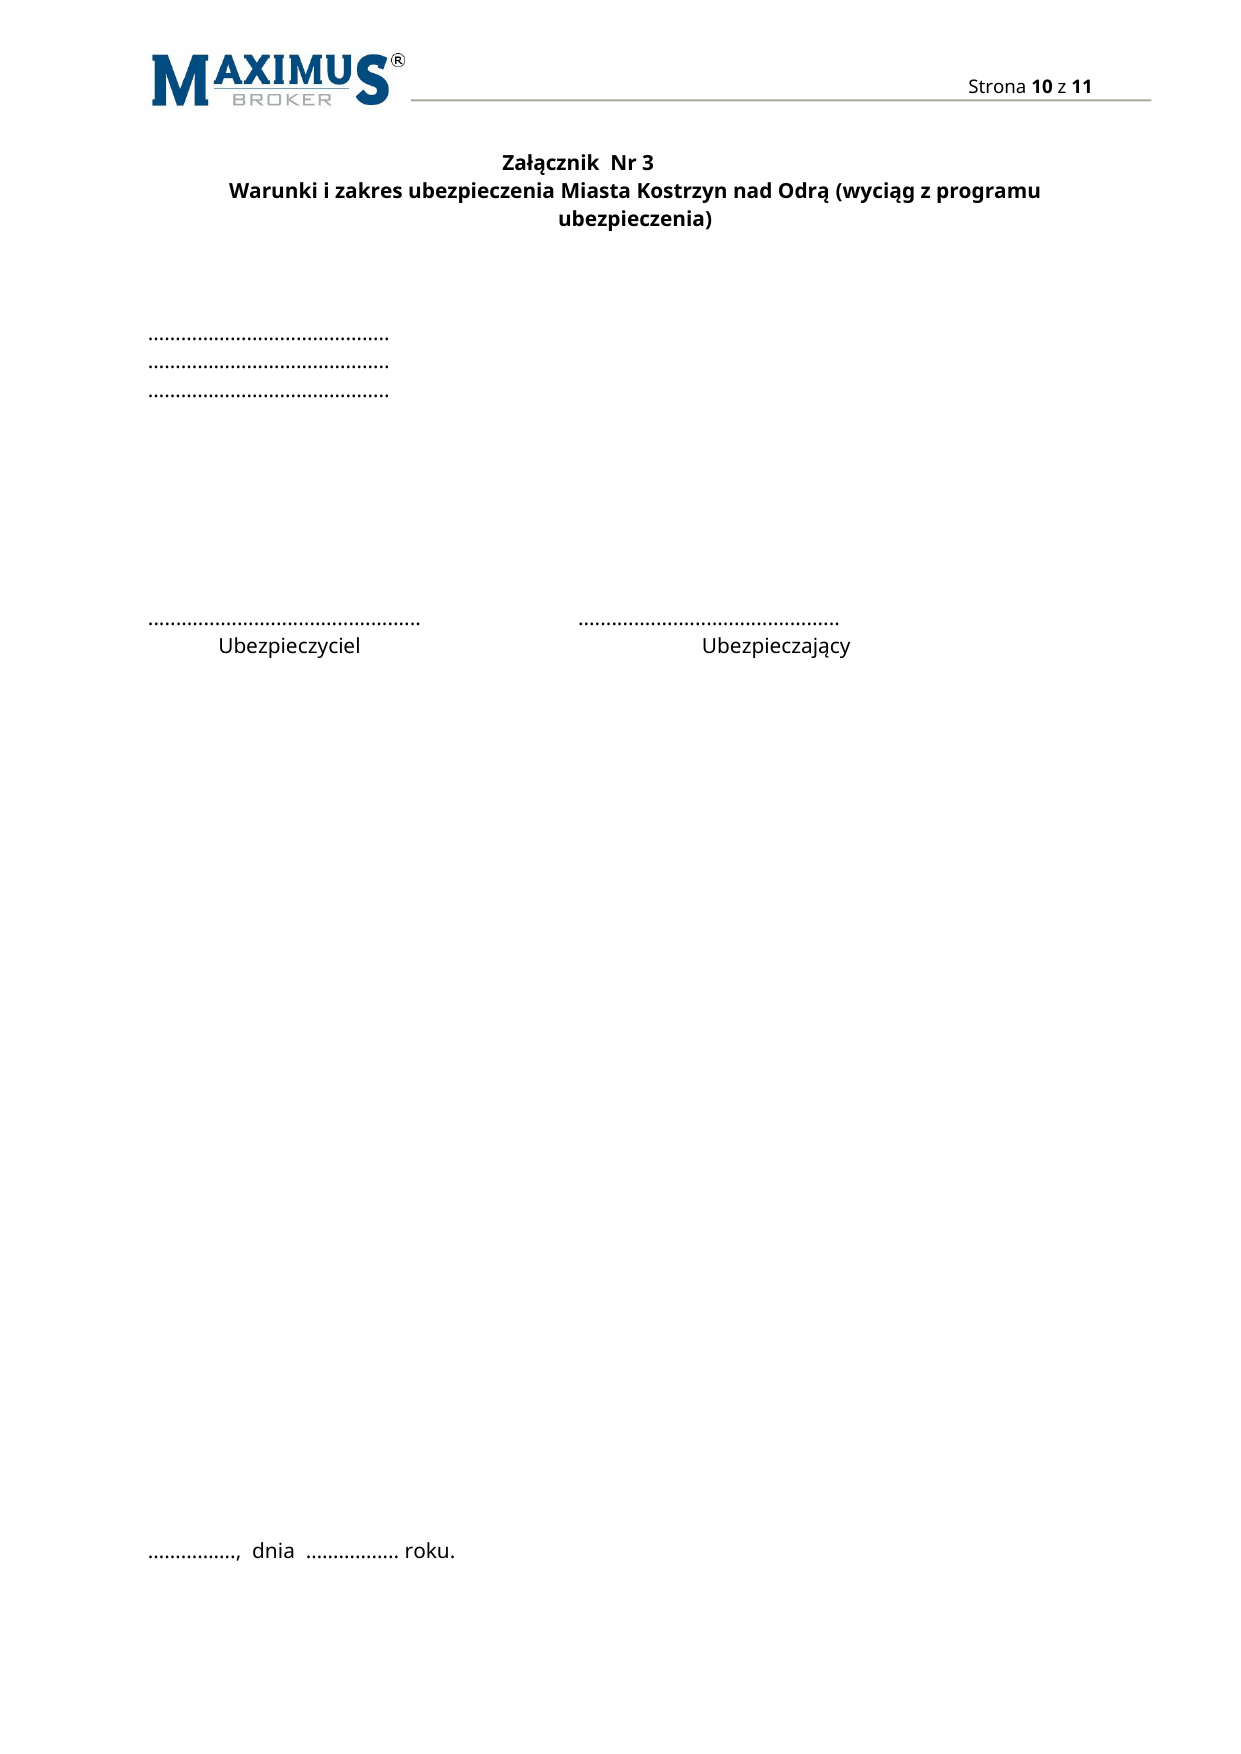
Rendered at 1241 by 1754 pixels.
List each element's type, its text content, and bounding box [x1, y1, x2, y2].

text Ubezpieczyciel Ubezpieczający [148, 631, 1093, 659]
text …………………………………….. [148, 318, 1093, 347]
text ……………., dnia …………….. roku. [148, 1537, 1093, 1565]
picture [146, 49, 411, 110]
text …………………………………….. [148, 375, 1093, 403]
text …………………………………….. [148, 347, 1093, 375]
text Załącznik Nr 3 [148, 148, 1093, 176]
text ................................................. ............................................... [148, 603, 1093, 631]
text Warunki i zakres ubezpieczenia Miasta Kostrzyn nad Odrą (wyciąg z programu ubezpieczenia) [177, 176, 1093, 233]
